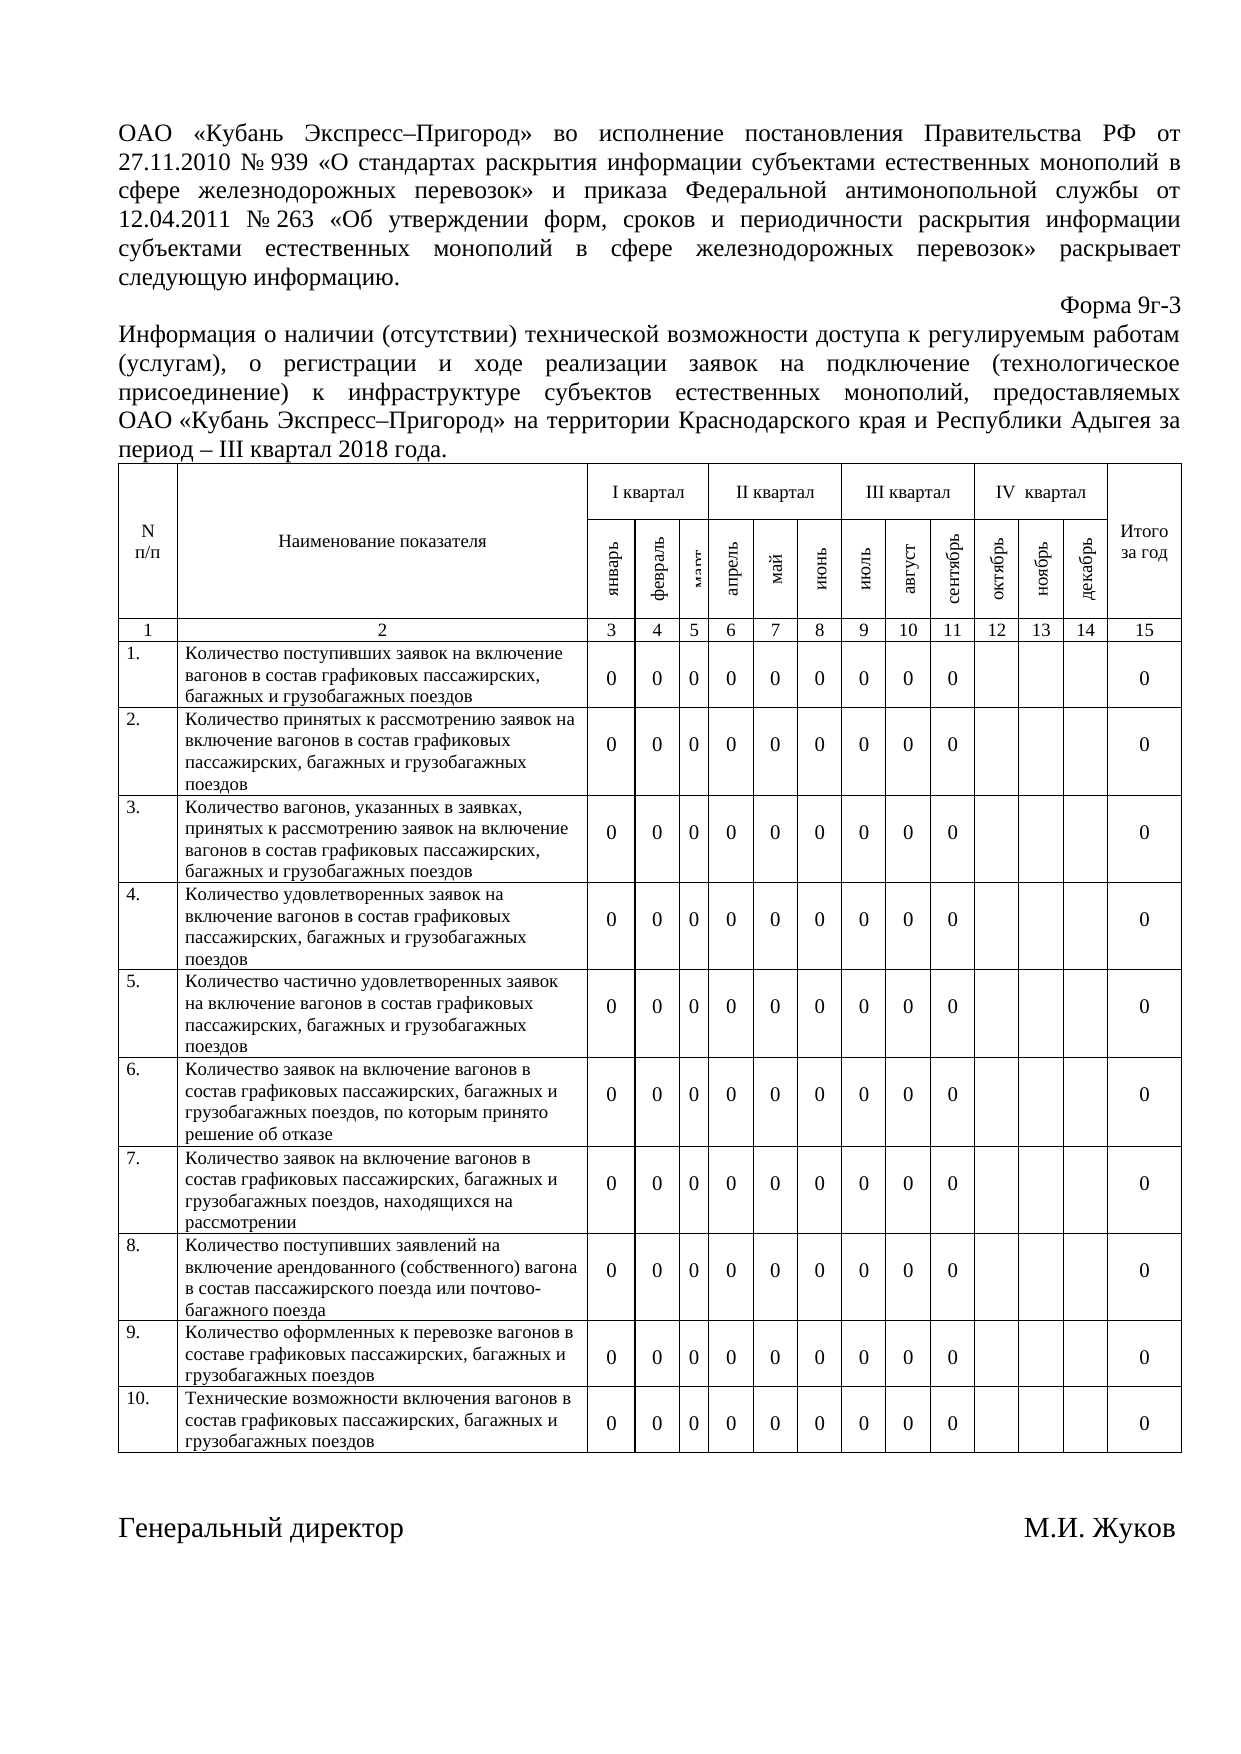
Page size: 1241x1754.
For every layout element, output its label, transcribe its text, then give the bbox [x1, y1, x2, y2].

table_cell 0 [842, 642, 885, 707]
table_cell Количество заявок на включение вагонов в состав графиковых пассажирских, багажных и грузобагажных поездов, по которым принято решение об отказе [178, 1058, 587, 1146]
table_cell Количество вагонов, указанных в заявках, принятых к рассмотрению заявок на включение вагонов в состав графиковых пассажирских, багажных и грузобагажных поездов [178, 796, 587, 882]
table_cell 10. [119, 1387, 177, 1452]
table_cell 0 [754, 1147, 797, 1233]
table_cell [1019, 970, 1063, 1057]
table_cell 0 [842, 1058, 885, 1146]
table_cell [1019, 1321, 1063, 1386]
table_cell 0 [1108, 1058, 1181, 1146]
table_cell [1064, 796, 1107, 882]
table_cell 0 [709, 883, 753, 969]
table_cell Технические возможности включения вагонов в состав графиковых пассажирских, багажных и грузобагажных поездов [178, 1387, 587, 1452]
table_cell 0 [636, 1058, 679, 1146]
table_cell 0 [842, 970, 885, 1057]
table_cell 0 [931, 1321, 974, 1386]
table_cell 0 [680, 1234, 708, 1320]
table_cell 0 [754, 796, 797, 882]
table_cell октябрь [975, 520, 1018, 618]
table_cell июнь [798, 520, 841, 618]
table_cell 15 [1108, 619, 1181, 641]
table_cell [1064, 1321, 1107, 1386]
text ОАО «Кубань Экспресс–Пригород» во исполнение постановления Правительства РФ от 27.11.2010 № 939 «О стандартах раскрытия информации субъектами естественных монополий в сфере железнодорожных перевозок» и приказа Федеральной антимонопольной службы от 12.04.2011 № 263 «Об утверждении форм, сроков и периодичности раскрытия информации субъектами естественных монополий в сфере железнодорожных перевозок» раскрывает следующую информацию. [118, 118, 1181, 291]
table_cell 0 [636, 642, 679, 707]
text Информация о наличии (отсутствии) технической возможности доступа к регулируемым работам (услугам), о регистрации и ходе реализации заявок на подключение (технологическое присоединение) к инфраструктуре субъектов естественных монополий, предоставляемых ОАО «Кубань Экспресс–Пригород» на территории Краснодарского края и Республики Адыгея за период – III квартал 2018 года. [118, 319, 1181, 463]
table_cell 0 [1108, 1234, 1181, 1320]
table_cell декабрь [1064, 520, 1107, 618]
table_cell 0 [636, 1321, 679, 1386]
table_cell 0 [798, 970, 841, 1057]
table_header N п/п [119, 464, 177, 618]
table_cell 0 [886, 970, 930, 1057]
table_cell 0 [588, 796, 634, 882]
table_cell 0 [1108, 883, 1181, 969]
table_cell январь [588, 520, 634, 618]
table_cell 0 [754, 1321, 797, 1386]
table_cell 4. [119, 883, 177, 969]
table_cell 0 [886, 883, 930, 969]
table_cell [1019, 1147, 1063, 1233]
table_cell 0 [842, 796, 885, 882]
table_cell 0 [886, 642, 930, 707]
table_cell 0 [931, 970, 974, 1057]
table_cell 0 [798, 1147, 841, 1233]
table_cell 0 [1108, 642, 1181, 707]
table_cell 0 [798, 796, 841, 882]
table_cell 0 [636, 970, 679, 1057]
table_cell 0 [798, 1321, 841, 1386]
table_cell 0 [588, 1058, 634, 1146]
table_cell [1019, 1234, 1063, 1320]
table_cell 0 [709, 796, 753, 882]
table_cell 0 [886, 1387, 930, 1452]
table_cell июль [842, 520, 885, 618]
table_cell 0 [709, 1387, 753, 1452]
table_cell [975, 1058, 1018, 1146]
table_cell 0 [931, 1147, 974, 1233]
table_cell [975, 796, 1018, 882]
table_cell [1064, 883, 1107, 969]
table_cell 0 [754, 1234, 797, 1320]
table_cell 0 [886, 1058, 930, 1146]
table_cell 0 [754, 970, 797, 1057]
table_header Наименование показателя [178, 464, 587, 618]
table_cell Количество принятых к рассмотрению заявок на включение вагонов в состав графиковых пассажирских, багажных и грузобагажных поездов [178, 708, 587, 795]
table_cell 0 [1108, 796, 1181, 882]
table_cell 0 [1108, 1147, 1181, 1233]
table_cell 0 [680, 970, 708, 1057]
table_header II квартал [709, 464, 841, 519]
table_cell 0 [1108, 970, 1181, 1057]
text Генеральный директор М.И. Жуков [118, 1510, 1181, 1544]
table_cell 0 [709, 1147, 753, 1233]
table_cell ноябрь [1019, 520, 1063, 618]
table_cell 0 [680, 1058, 708, 1146]
table_cell 0 [886, 1147, 930, 1233]
table_cell 0 [709, 642, 753, 707]
table_cell 0 [709, 1058, 753, 1146]
table_cell [1019, 1387, 1063, 1452]
table_cell [1064, 1387, 1107, 1452]
table_cell [975, 970, 1018, 1057]
table_cell 0 [842, 708, 885, 795]
table_header IV квартал [975, 464, 1107, 519]
table_cell 0 [680, 708, 708, 795]
table_cell 0 [588, 708, 634, 795]
table_cell 1. [119, 642, 177, 707]
table_cell март [680, 520, 708, 618]
table_cell 3. [119, 796, 177, 882]
table_cell Количество поступивших заявлений на включение арендованного (собственного) вагона в состав пассажирского поезда или почтово-багажного поезда [178, 1234, 587, 1320]
table_cell [1019, 1058, 1063, 1146]
table_cell 0 [588, 642, 634, 707]
table_cell 0 [798, 883, 841, 969]
table_cell 0 [709, 1234, 753, 1320]
table_cell [1064, 1058, 1107, 1146]
table_cell 0 [680, 1387, 708, 1452]
table_cell 0 [636, 883, 679, 969]
table_cell апрель [709, 520, 753, 618]
table_cell 0 [588, 1387, 634, 1452]
table_header III квартал [842, 464, 974, 519]
table_cell 3 [588, 619, 634, 641]
table_cell 0 [842, 1321, 885, 1386]
table_cell 0 [754, 1058, 797, 1146]
table_cell [1019, 708, 1063, 795]
table_cell февраль [636, 520, 679, 618]
table_cell 0 [588, 1234, 634, 1320]
table_header Итого за год [1108, 464, 1181, 618]
table_cell 0 [636, 1387, 679, 1452]
table_cell 0 [636, 1147, 679, 1233]
table_cell сентябрь [931, 520, 974, 618]
table_cell 0 [842, 1234, 885, 1320]
table_cell 0 [798, 1234, 841, 1320]
table_cell 0 [754, 708, 797, 795]
table_cell 6 [709, 619, 753, 641]
table_cell 2. [119, 708, 177, 795]
table_cell 12 [975, 619, 1018, 641]
table_cell 0 [1108, 708, 1181, 795]
table_cell [975, 1387, 1018, 1452]
table_cell [975, 1321, 1018, 1386]
table_cell [1064, 1147, 1107, 1233]
table_header I квартал [588, 464, 708, 519]
table_cell 14 [1064, 619, 1107, 641]
table_cell 13 [1019, 619, 1063, 641]
table_cell 0 [931, 796, 974, 882]
table_cell 0 [931, 708, 974, 795]
table_cell Количество оформленных к перевозке вагонов в составе графиковых пассажирских, багажных и грузобагажных поездов [178, 1321, 587, 1386]
table_cell май [754, 520, 797, 618]
table_cell 2 [178, 619, 587, 641]
table_cell [1064, 708, 1107, 795]
table_cell 0 [680, 642, 708, 707]
table_cell 0 [798, 1058, 841, 1146]
table_cell [1019, 796, 1063, 882]
table_cell 9. [119, 1321, 177, 1386]
table_cell 0 [754, 1387, 797, 1452]
table_cell 0 [709, 1321, 753, 1386]
table_cell 8. [119, 1234, 177, 1320]
table_cell 0 [931, 1387, 974, 1452]
table_cell 0 [1108, 1321, 1181, 1386]
table_cell 6. [119, 1058, 177, 1146]
table_cell [1019, 883, 1063, 969]
table_cell 0 [931, 642, 974, 707]
table_cell [975, 708, 1018, 795]
table_cell 0 [636, 708, 679, 795]
table_cell август [886, 520, 930, 618]
table_cell 0 [798, 642, 841, 707]
table_cell [1064, 642, 1107, 707]
table_cell 0 [1108, 1387, 1181, 1452]
table_cell [1064, 970, 1107, 1057]
table_cell 0 [931, 1234, 974, 1320]
table_cell [975, 642, 1018, 707]
table_cell 0 [709, 970, 753, 1057]
table_cell 0 [588, 1147, 634, 1233]
table_cell 0 [931, 883, 974, 969]
table_cell Количество поступивших заявок на включение вагонов в состав графиковых пассажирских, багажных и грузобагажных поездов [178, 642, 587, 707]
table_cell 4 [636, 619, 679, 641]
table_cell 0 [680, 1321, 708, 1386]
table_cell 7 [754, 619, 797, 641]
table_cell 0 [798, 708, 841, 795]
table_cell [1064, 1234, 1107, 1320]
table_cell [975, 883, 1018, 969]
table_cell 5 [680, 619, 708, 641]
table_cell 0 [636, 796, 679, 882]
table_cell 0 [754, 642, 797, 707]
table_cell 0 [588, 883, 634, 969]
table_cell 10 [886, 619, 930, 641]
table_cell 0 [842, 883, 885, 969]
table_cell 11 [931, 619, 974, 641]
table_cell 0 [588, 970, 634, 1057]
table_cell 0 [709, 708, 753, 795]
table_cell [975, 1234, 1018, 1320]
table_cell 0 [680, 1147, 708, 1233]
table_cell 0 [886, 1321, 930, 1386]
table_cell 0 [798, 1387, 841, 1452]
table_cell 0 [588, 1321, 634, 1386]
table_cell 0 [886, 796, 930, 882]
table_cell 9 [842, 619, 885, 641]
table_cell 0 [931, 1058, 974, 1146]
table_cell [975, 1147, 1018, 1233]
table_cell Количество частично удовлетворенных заявок на включение вагонов в состав графиковых пассажирских, багажных и грузобагажных поездов [178, 970, 587, 1057]
table_cell 0 [680, 883, 708, 969]
table_cell 0 [842, 1387, 885, 1452]
table_cell [1019, 642, 1063, 707]
table_cell 0 [754, 883, 797, 969]
table_cell 0 [842, 1147, 885, 1233]
table_cell 8 [798, 619, 841, 641]
table_cell 5. [119, 970, 177, 1057]
table_cell 0 [636, 1234, 679, 1320]
table_cell 0 [886, 708, 930, 795]
table_cell 1 [119, 619, 177, 641]
table_cell Количество удовлетворенных заявок на включение вагонов в состав графиковых пассажирских, багажных и грузобагажных поездов [178, 883, 587, 969]
table_cell 0 [680, 796, 708, 882]
table_cell Количество заявок на включение вагонов в состав графиковых пассажирских, багажных и грузобагажных поездов, находящихся на рассмотрении [178, 1147, 587, 1233]
table_cell 0 [886, 1234, 930, 1320]
text Форма 9г-3 [118, 291, 1181, 319]
table_cell 7. [119, 1147, 177, 1233]
